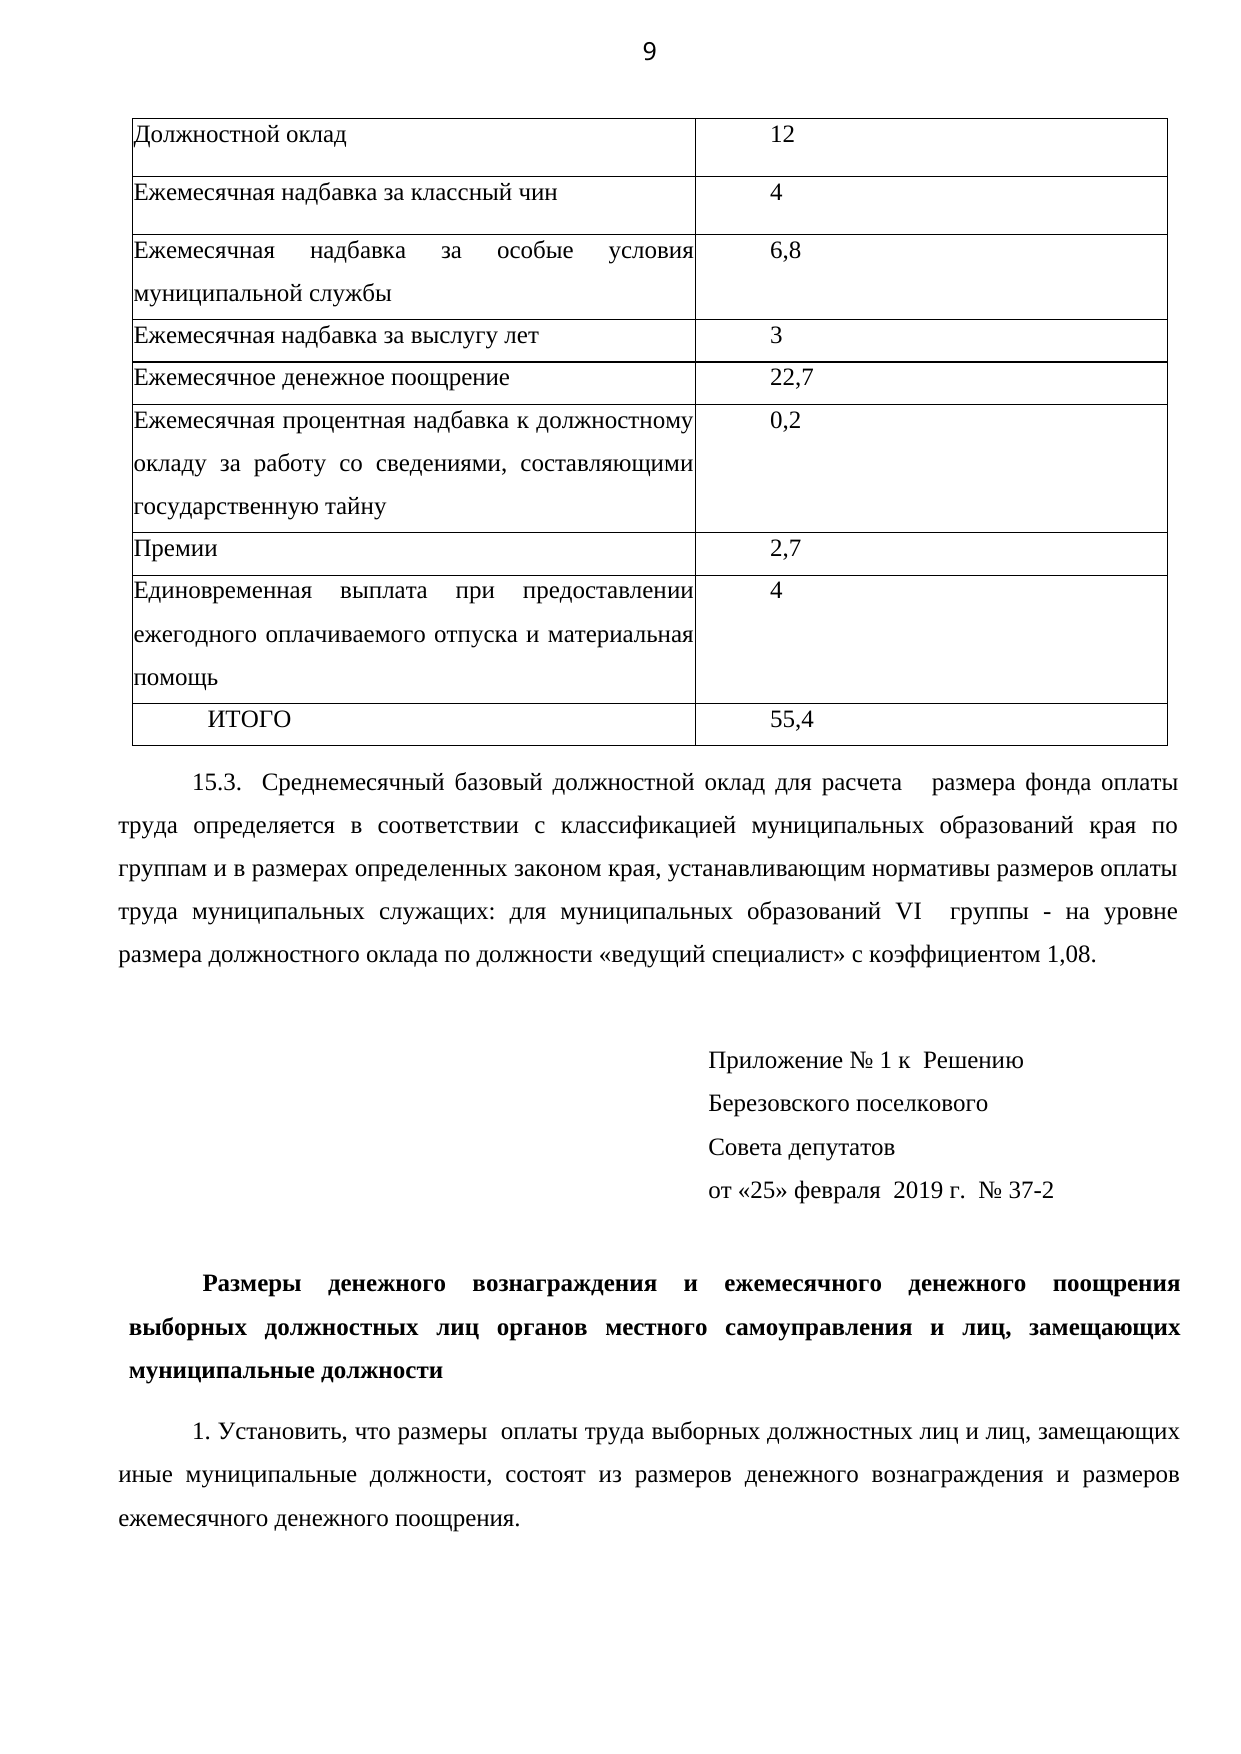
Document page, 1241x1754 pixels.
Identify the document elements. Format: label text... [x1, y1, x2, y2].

table_cell 3 [696, 320, 1167, 361]
table_cell Ежемесячная надбавка за выслугу лет [133, 320, 695, 361]
text Приложение № 1 к Решению Березовского поселкового [634, 1045, 1181, 1117]
table_cell Премии [133, 533, 695, 574]
table_cell Должностной оклад [133, 119, 695, 176]
table_cell 4 [696, 576, 1167, 703]
table_cell 12 [696, 119, 1167, 176]
text 15.3. Среднемесячный базовый должностной оклад для расчета размера фонда оплаты труда определяется в соответствии с классификацией муниципальных образований края по группам и в размерах определенных законом края, устанавливающим нормативы размеров оплаты труда муниципальных служащих: для муниципальных образований VI группы - на уровне размера должностного оклада по должности «ведущий специалист» с коэффициентом 1,08. [118, 767, 1179, 968]
table_cell Ежемесячное денежное поощрение [133, 363, 695, 404]
text от «25» февраля 2019 г. № 37-2 [634, 1175, 1181, 1203]
table_cell Ежемесячная надбавка за классный чин [133, 177, 695, 234]
table_cell ИТОГО [133, 704, 695, 745]
table_cell 6,8 [696, 235, 1167, 319]
table_cell 4 [696, 177, 1167, 234]
table_cell Ежемесячная надбавка за особые условия муниципальной службы [133, 235, 695, 319]
table_cell 22,7 [696, 363, 1167, 404]
table_cell Ежемесячная процентная надбавка к должностному окладу за работу со сведениями, составляющими государственную тайну [133, 405, 695, 532]
text Совета депутатов [634, 1132, 1181, 1160]
table_cell 55,4 [696, 704, 1167, 745]
text Размеры денежного вознаграждения и ежемесячного денежного поощрения выборных должностных лиц органов местного самоуправления и лиц, замещающих муниципальные должности [128, 1268, 1181, 1383]
text 1. Установить, что размеры оплаты труда выборных должностных лиц и лиц, замещающих иные муниципальные должности, состоят из размеров денежного вознаграждения и размеров ежемесячного денежного поощрения. [118, 1416, 1181, 1531]
table_cell Единовременная выплата при предоставлении ежегодного оплачиваемого отпуска и материальная помощь [133, 576, 695, 703]
table_cell 2,7 [696, 533, 1167, 574]
table_cell 0,2 [696, 405, 1167, 532]
